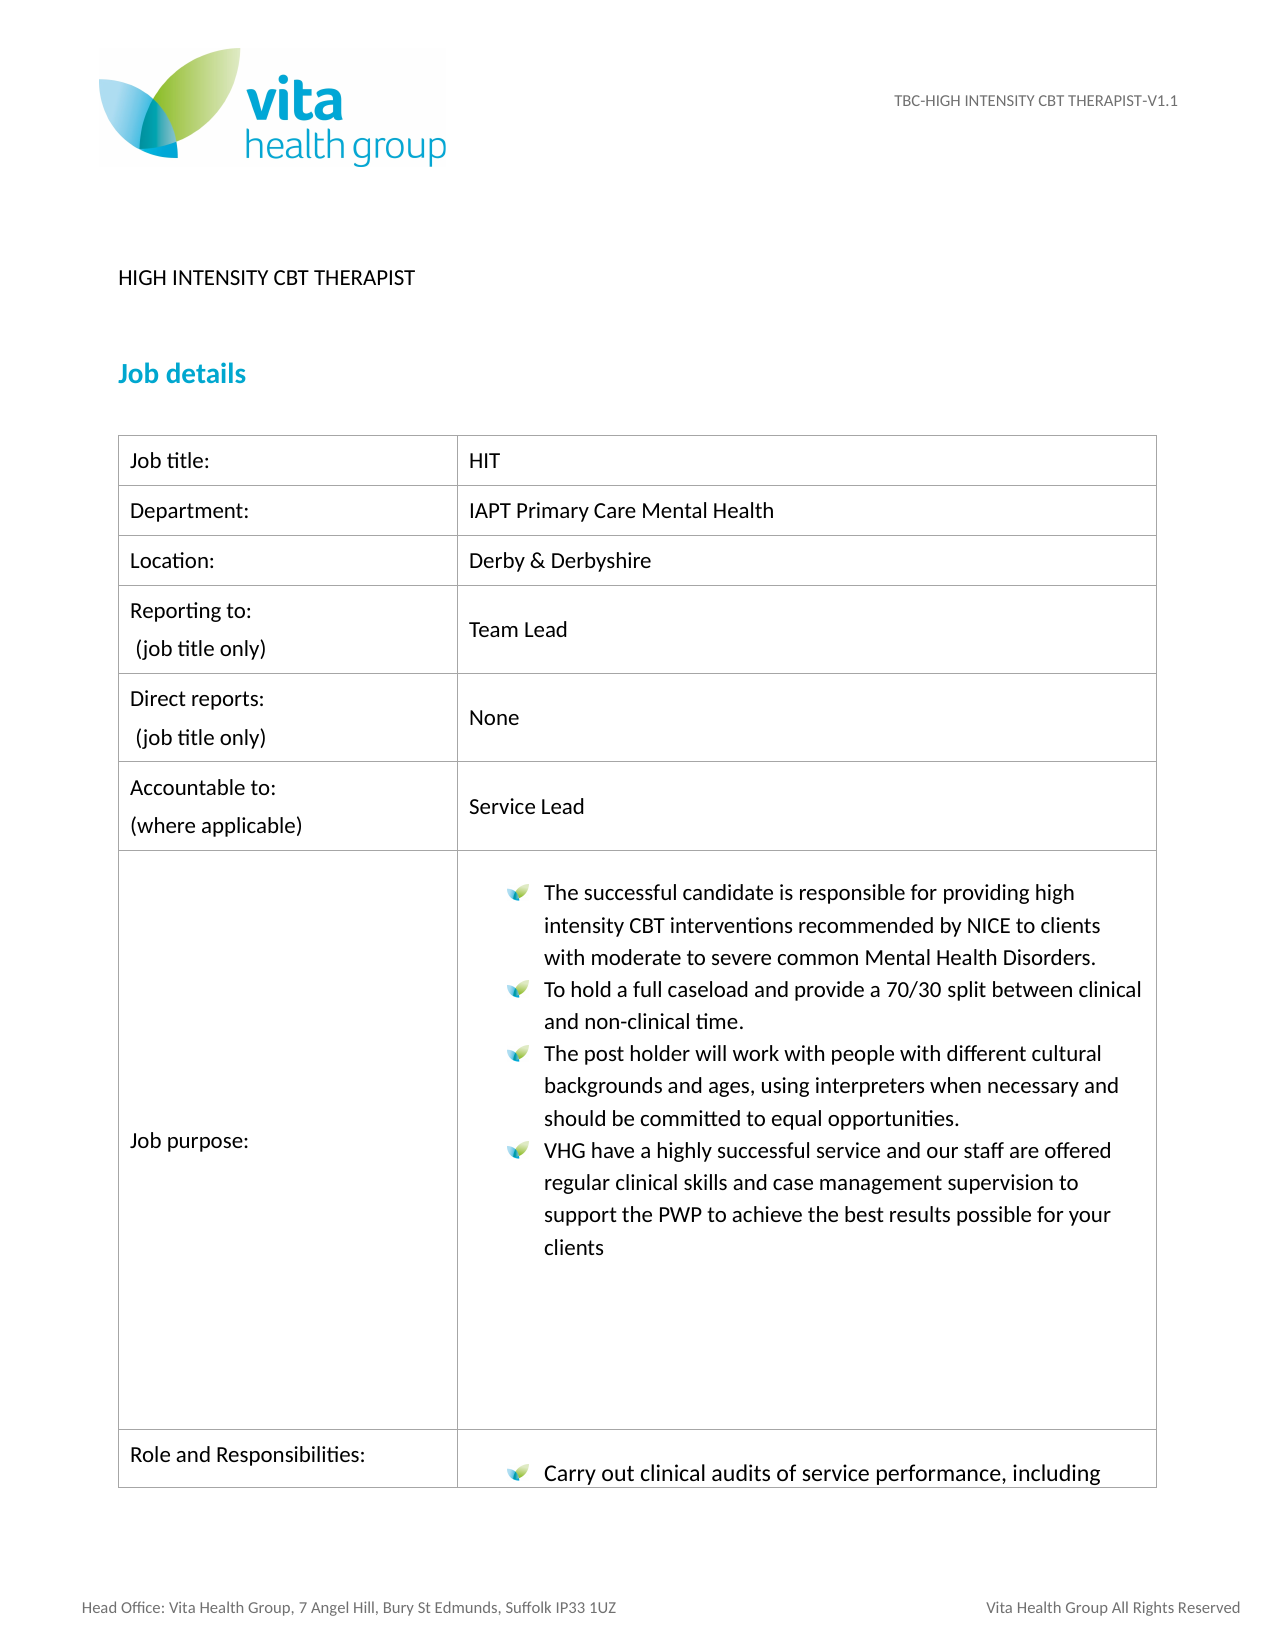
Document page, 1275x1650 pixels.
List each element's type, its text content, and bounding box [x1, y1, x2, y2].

table_cell Department: [119, 486, 457, 534]
table_cell The successful candidate is responsible for providing high intensity CBT interventions recommended by NICE to clients with moderate to severe common Mental Health Disorders. To hold a full caseload and provide a 70/30 split between clinical and non-clinical time. The post holder will work with people with different cultural backgrounds and ages, using interpreters when necessary and should be committed to equal opportunities. VHG have a highly successful service and our staff are offered regular clinical skills and case management supervision to support the PWP to achieve the best results possible for your clients [458, 851, 1156, 1429]
picture [357, 140, 367, 155]
subtitle Job details [118, 355, 1157, 391]
picture [507, 1464, 529, 1481]
picture [507, 884, 529, 901]
table_header Job title: [119, 436, 457, 485]
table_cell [458, 1430, 1156, 1487]
table_cell Service Lead [458, 762, 1156, 849]
picture [507, 1045, 529, 1062]
table_cell None [458, 674, 1156, 761]
table_cell Location: [119, 536, 457, 584]
table_cell Reporting to: (job title only) [119, 586, 457, 673]
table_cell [119, 1430, 457, 1487]
table_cell Team Lead [458, 586, 1156, 673]
table_cell Job purpose: [119, 851, 457, 1429]
picture [507, 1141, 529, 1159]
table_header HIT [458, 436, 1156, 485]
picture [433, 141, 443, 156]
table_cell Accountable to: (where applicable) [119, 762, 457, 849]
table_cell IAPT Primary Care Mental Health [458, 486, 1156, 534]
table_cell Derby & Derbyshire [458, 536, 1156, 584]
table_cell Direct reports: (job title only) [119, 674, 457, 761]
picture [433, 155, 446, 167]
picture [99, 48, 446, 167]
picture [507, 980, 529, 998]
